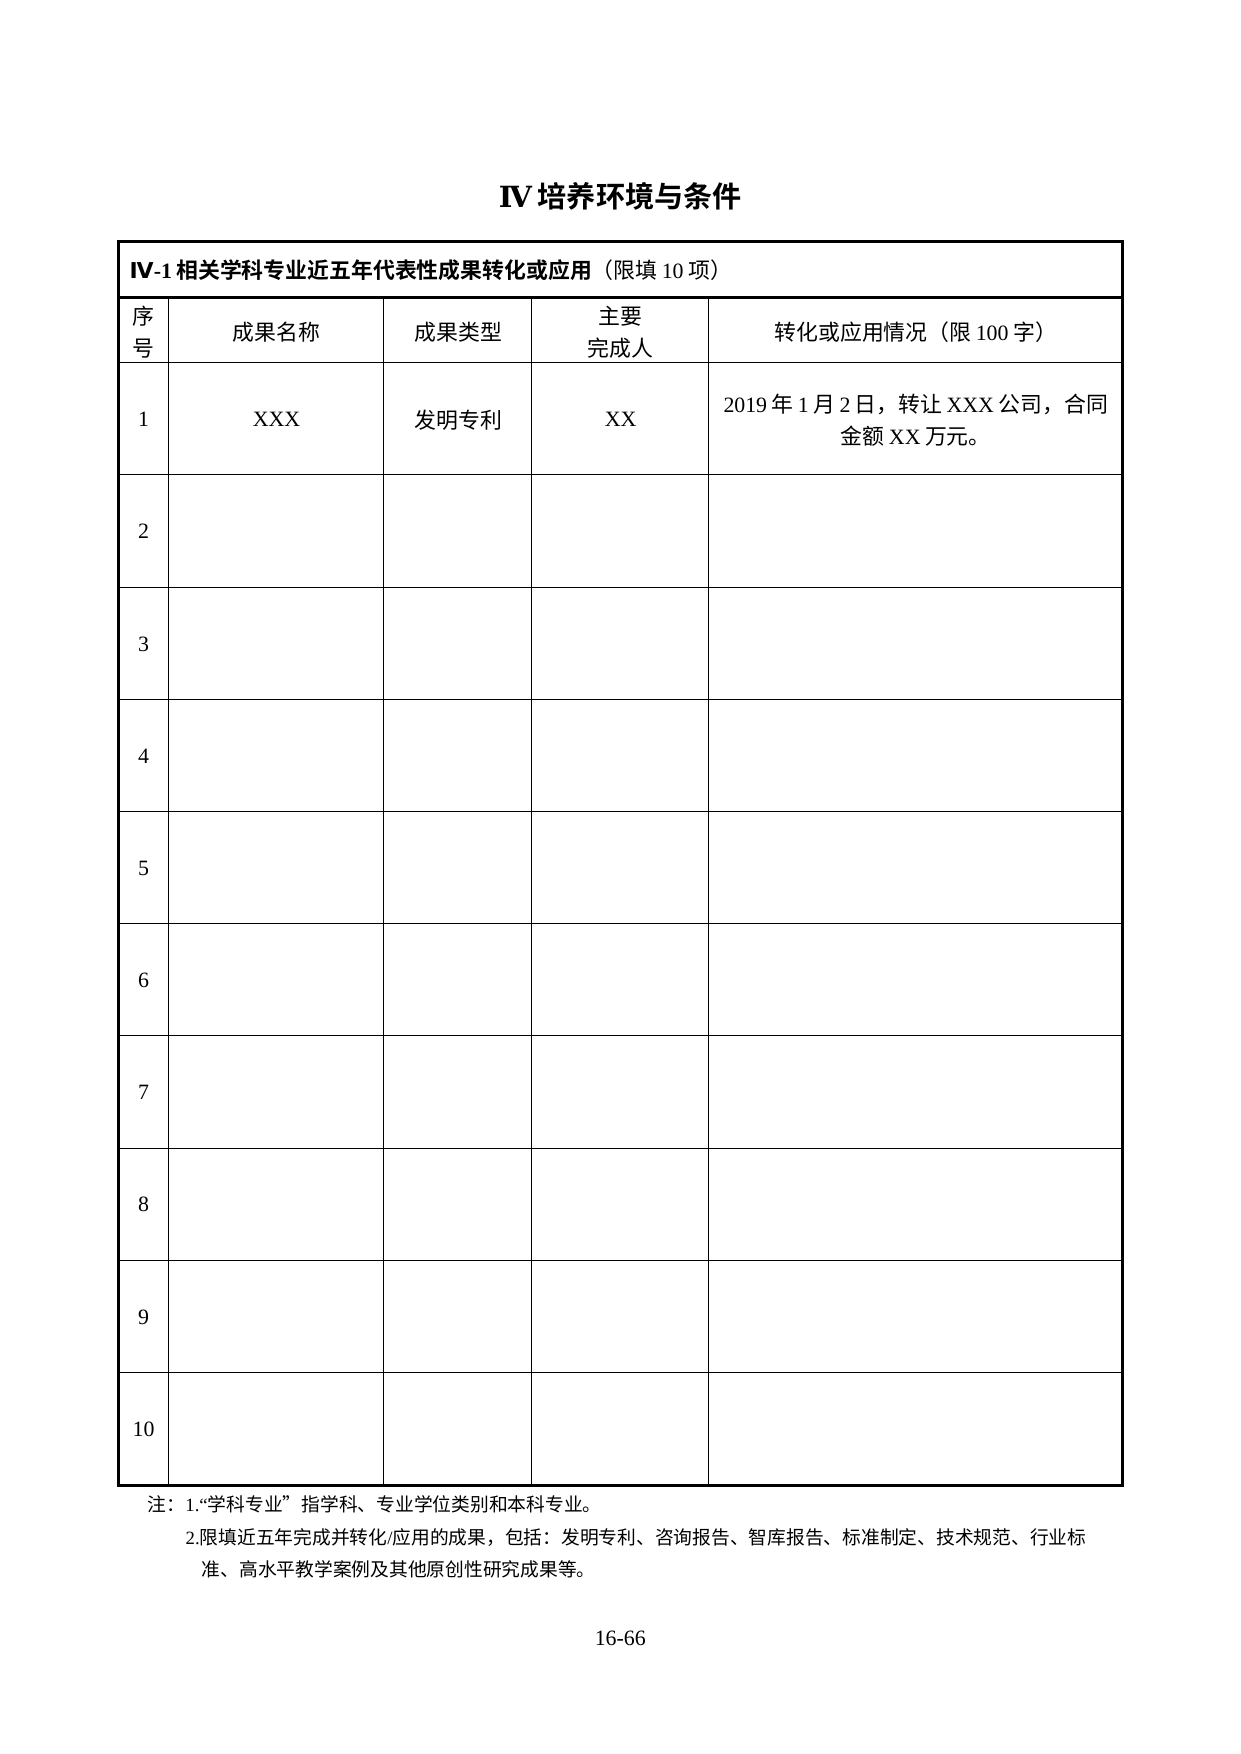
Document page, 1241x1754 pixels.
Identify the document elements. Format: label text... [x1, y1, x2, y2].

table_cell [384, 1261, 531, 1372]
table_cell [169, 475, 383, 587]
table_cell [709, 588, 1121, 699]
table_cell 7 [120, 1036, 168, 1147]
table_cell 成果名称 [169, 299, 383, 362]
table_cell [532, 475, 708, 587]
table_cell [709, 475, 1121, 587]
table_cell [169, 924, 383, 1035]
table_cell [709, 1149, 1121, 1260]
table_cell 5 [120, 812, 168, 923]
table_cell XX [532, 363, 708, 474]
table_cell [709, 812, 1121, 923]
table_cell [532, 588, 708, 699]
table_cell 2 [120, 475, 168, 587]
table_cell [384, 924, 531, 1035]
table_cell 成果类型 [384, 299, 531, 362]
table_cell [532, 1261, 708, 1372]
table_cell [532, 924, 708, 1035]
table_cell [384, 700, 531, 811]
table_cell [709, 924, 1121, 1035]
table_cell 序号 [120, 299, 168, 362]
table_cell [532, 1373, 708, 1484]
table_cell [532, 700, 708, 811]
table_cell 1 [120, 363, 168, 474]
table_cell [169, 1036, 383, 1147]
table_cell [169, 1149, 383, 1260]
table_cell [384, 812, 531, 923]
table_cell [709, 1373, 1121, 1484]
table_cell [709, 1036, 1121, 1147]
text 2.限填近五年完成并转化/应用的成果，包括：发明专利、咨询报告、智库报告、标准制定、技术规范、行业标 [185, 1520, 1092, 1552]
table_cell 10 [120, 1373, 168, 1484]
table_cell [169, 588, 383, 699]
table_cell 3 [120, 588, 168, 699]
table_cell 发明专利 [384, 363, 531, 474]
table_cell [384, 1149, 531, 1260]
table_cell [169, 1373, 383, 1484]
table_cell [384, 1373, 531, 1484]
table_cell [384, 1036, 531, 1147]
table_cell 2019年1月2日，转让XXX公司，合同 金额XX万元。 [709, 363, 1121, 474]
table_cell [532, 1036, 708, 1147]
table_cell 8 [120, 1149, 168, 1260]
table_cell [384, 588, 531, 699]
table_cell [532, 812, 708, 923]
table_cell 主要 完成人 [532, 299, 708, 362]
text 注：1.“学科专业”指学科、专业学位类别和本科专业。 [148, 1487, 1092, 1520]
table_cell [384, 475, 531, 587]
text 准、高水平教学案例及其他原创性研究成果等。 [185, 1552, 1092, 1585]
table_cell 转化或应用情况（限100字） [709, 299, 1121, 362]
table_cell 9 [120, 1261, 168, 1372]
table_cell [532, 1149, 708, 1260]
table_cell [169, 812, 383, 923]
table_cell 6 [120, 924, 168, 1035]
table_cell [169, 700, 383, 811]
text Ⅳ培养环境与条件 [148, 162, 1092, 227]
table_cell [709, 1261, 1121, 1372]
table_cell XXX [169, 363, 383, 474]
table_cell 4 [120, 700, 168, 811]
table_cell [169, 1261, 383, 1372]
table_header Ⅳ-1相关学科专业近五年代表性成果转化或应用（限填10项） [120, 243, 1121, 296]
table_cell [709, 700, 1121, 811]
